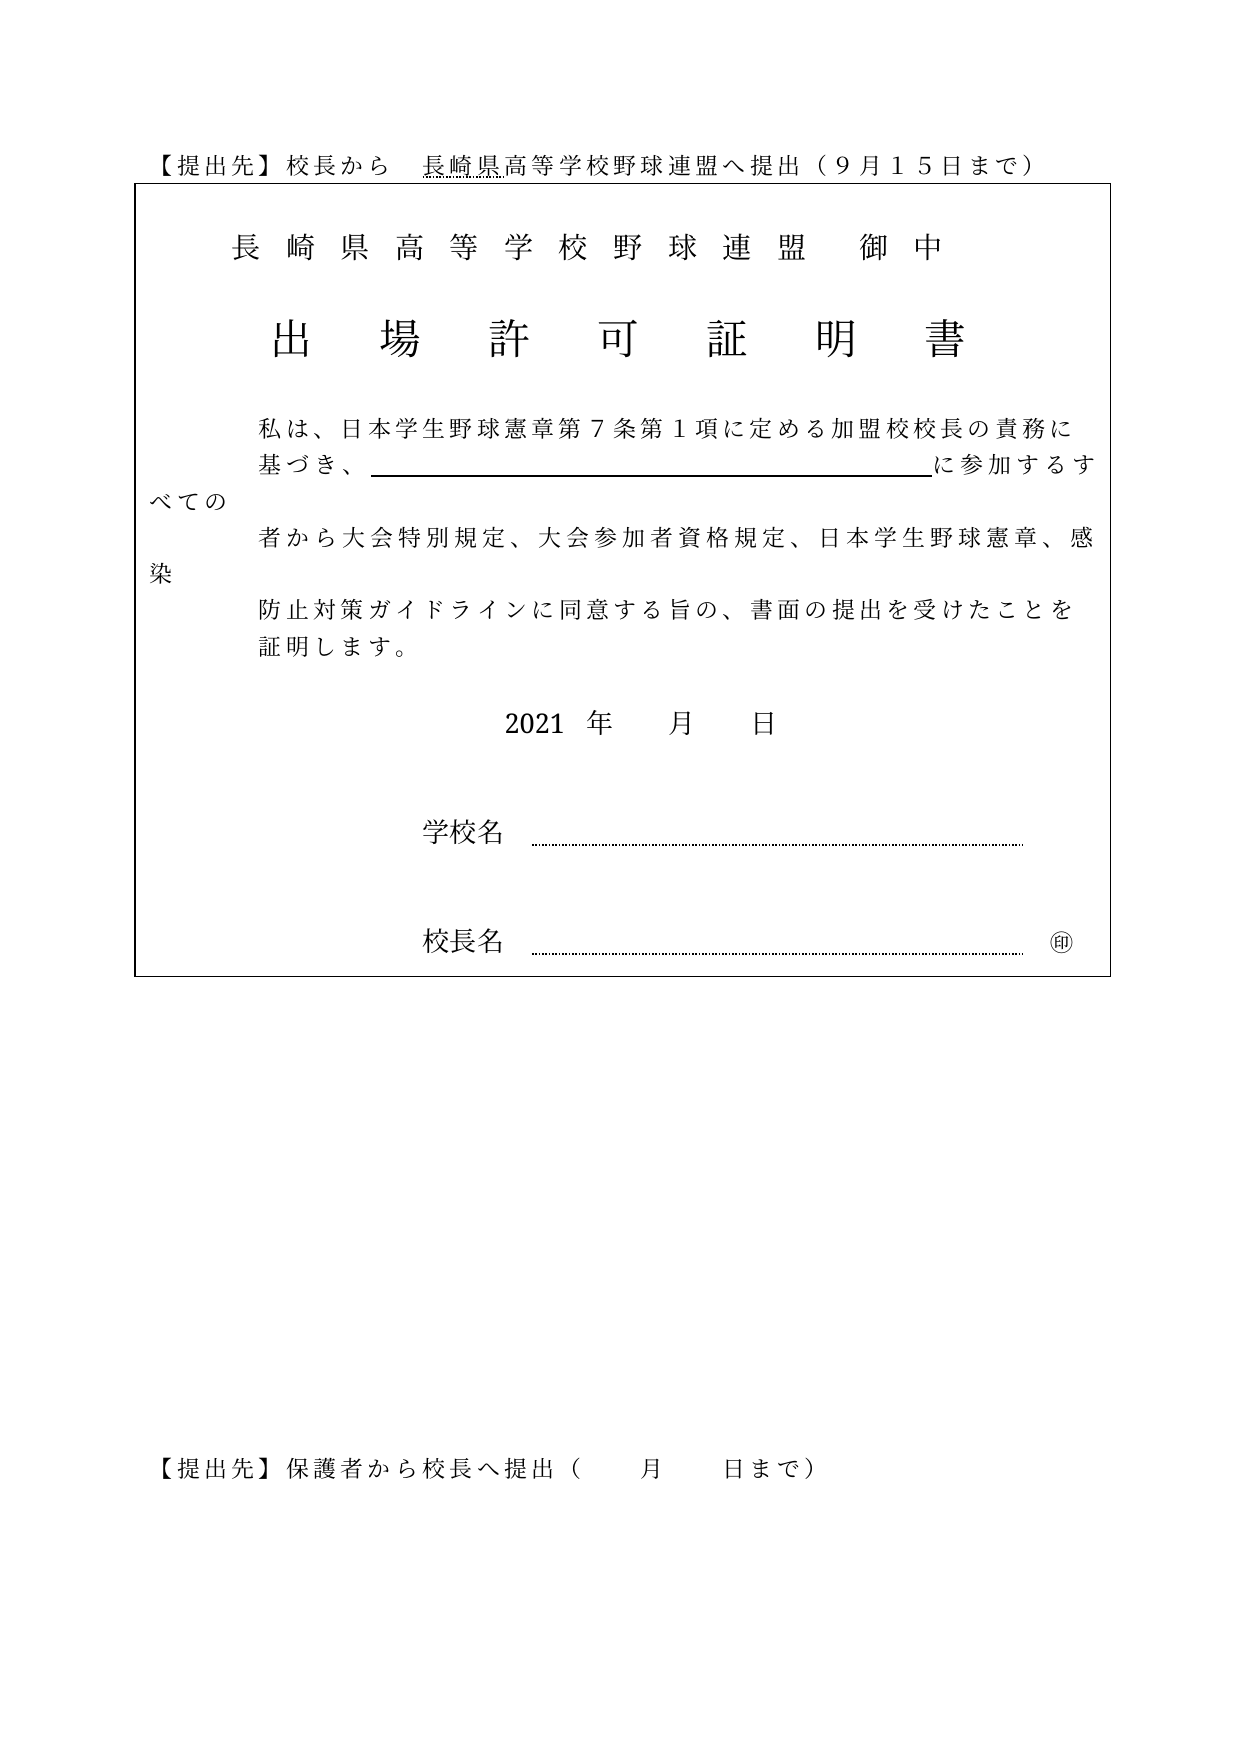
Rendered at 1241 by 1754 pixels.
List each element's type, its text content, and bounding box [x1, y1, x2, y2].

text 【提出先】校長から 長崎県高等学校野球連盟へ提出（９月１５日まで） [149, 146, 1132, 183]
text 【提出先】保護者から校長へ提出（ 月 日まで） [149, 1450, 1132, 1486]
table_header 長崎県高等学校野球連盟 御中 出 場 許 可 証 明 書 私は、日本学生野球憲章第７条第１項に定める加盟校校長の責務に 基づき、 に参加するすべての 者から大会特別規定、大会参加者資格規定、日本学生野球憲章、感染 防止対策ガイドラインに同意する旨の、書面の提出を受けたことを 証明します｡ 2021年 月 日 学校名 校長名 ㊞ [136, 184, 1110, 976]
